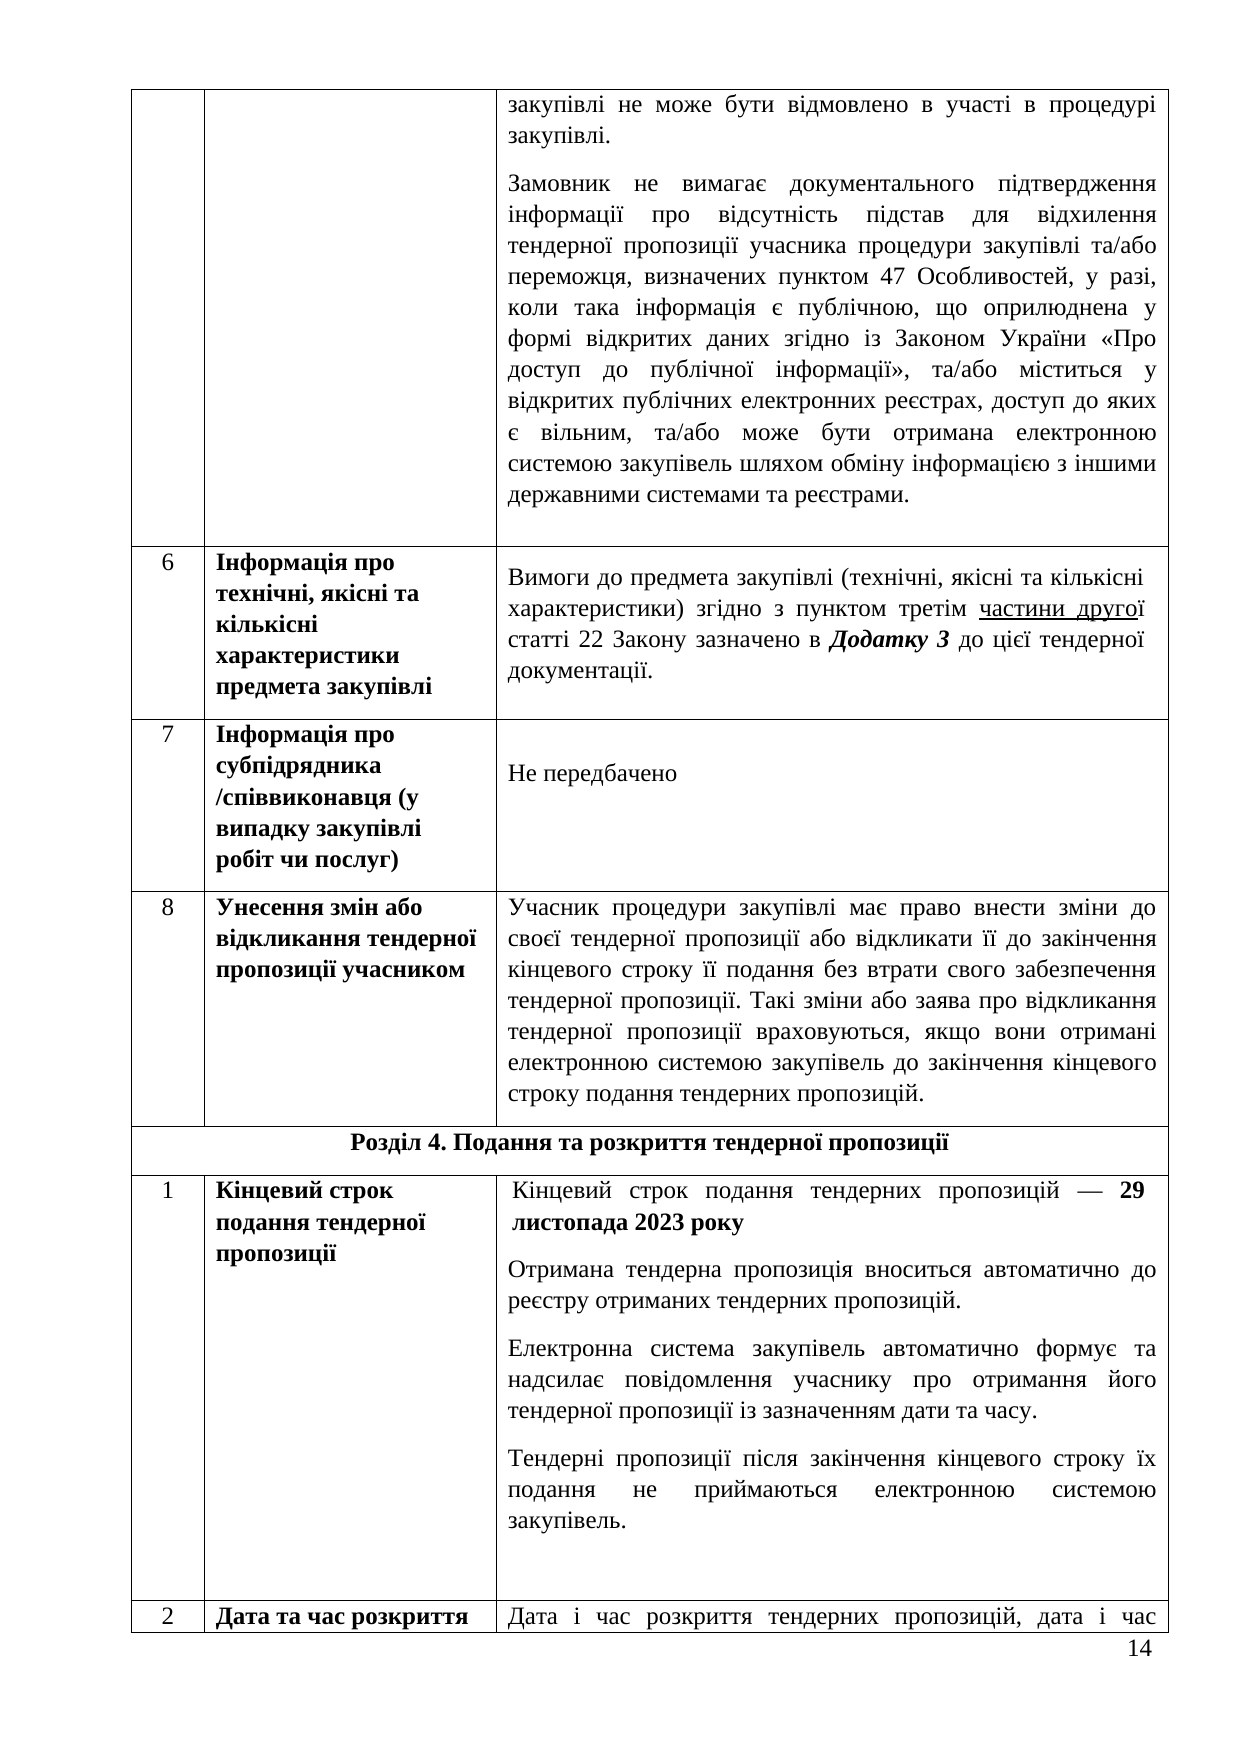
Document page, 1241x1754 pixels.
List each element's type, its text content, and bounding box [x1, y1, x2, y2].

table_cell Унесення змін або відкликання тендерної пропозиції учасником [205, 892, 496, 1126]
table_cell Кінцевий строк подання тендерних пропозицій — 29 листопада 2023 року Отримана тендерна пропозиція вноситься автоматично до реєстру отриманих тендерних пропозицій. Електронна система закупівель автоматично формує та надсилає повідомлення учаснику про отримання його тендерної пропозиції із зазначенням дати та часу. Тендерні пропозиції після закінчення кінцевого строку їх подання не приймаються електронною системою закупівель. [497, 1176, 1168, 1600]
table_cell Інформація про технічні, якісні та кількісні характеристики предмета закупівлі [205, 547, 496, 718]
table_cell 6 [132, 547, 204, 718]
table_cell Вимоги до предмета закупівлі (технічні, якісні та кількісні характеристики) згідно з пунктом третім частини другої статті 22 Закону зазначено в Додатку 3 до цієї тендерної документації. [497, 547, 1168, 718]
table_cell 8 [132, 892, 204, 1126]
table_cell Інформація про субпідрядника /співвиконавця (у випадку закупівлі робіт чи послуг) [205, 720, 496, 891]
table_cell Учасник процедури закупівлі має право внести зміни до своєї тендерної пропозиції або відкликати її до закінчення кінцевого строку її подання без втрати свого забезпечення тендерної пропозиції. Такі зміни або заява про відкликання тендерної пропозиції враховуються, якщо вони отримані електронною системою закупівель до закінчення кінцевого строку подання тендерних пропозицій. [497, 892, 1168, 1126]
table_cell 1 [132, 1176, 204, 1600]
table_cell Кінцевий строк подання тендерної пропозиції [205, 1176, 496, 1600]
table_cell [205, 1601, 496, 1632]
table_cell Не передбачено [497, 720, 1168, 891]
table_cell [497, 1601, 1168, 1632]
table_cell 5 [132, 90, 204, 546]
table_cell 2 [132, 1601, 204, 1632]
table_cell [205, 90, 496, 546]
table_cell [497, 90, 1168, 546]
table_cell Розділ 4. Подання та розкриття тендерної пропозиції [132, 1127, 1168, 1174]
table_cell 7 [132, 720, 204, 891]
